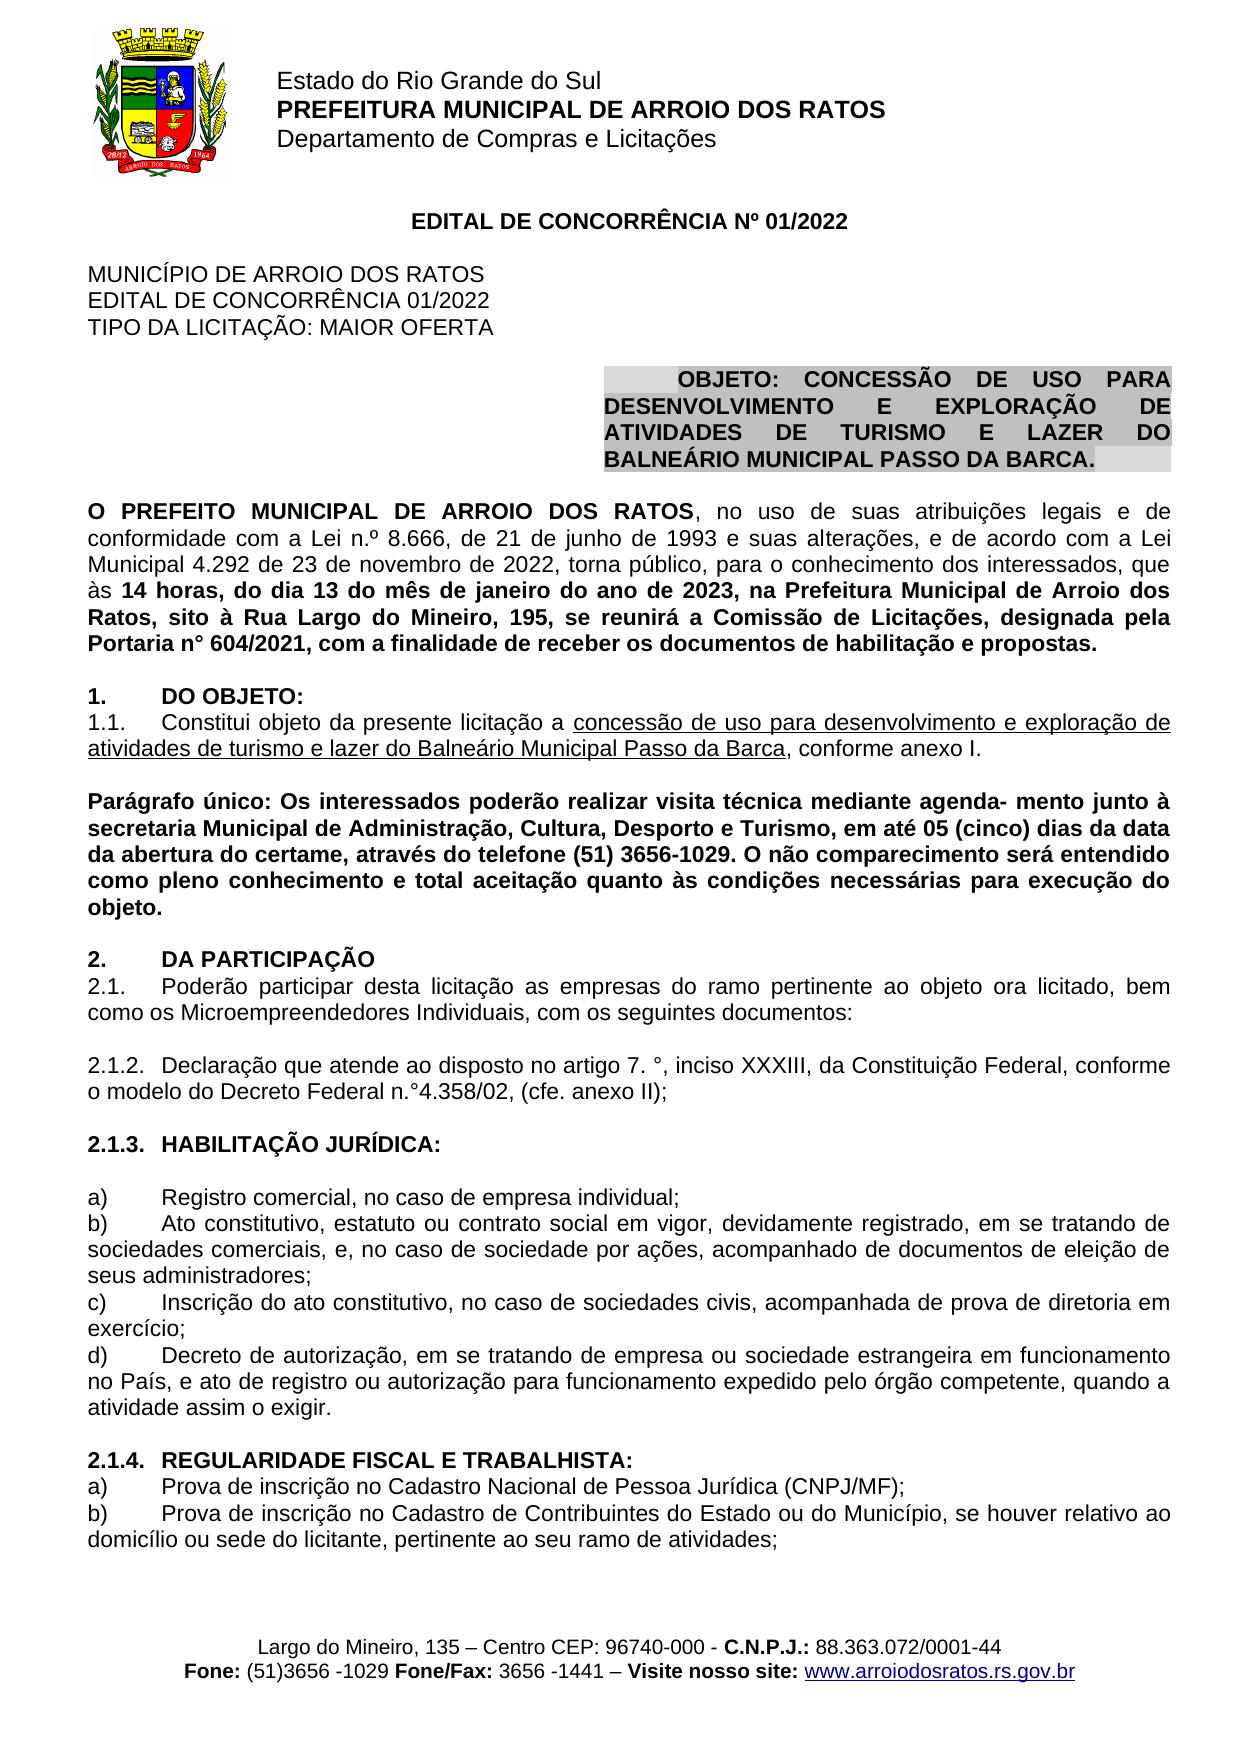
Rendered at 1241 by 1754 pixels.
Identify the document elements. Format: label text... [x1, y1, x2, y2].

picture [91, 26, 234, 179]
text MUNICÍPIO DE ARROIO DOS RATOS [87, 261, 1171, 287]
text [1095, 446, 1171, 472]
text EDITAL DE CONCORRÊNCIA Nº 01/2022 [87, 208, 1171, 235]
text 2.1. Poderão participar desta licitação as empresas do ramo pertinente ao objeto ora licitado, bem como os Microempreendedores Individuais, com os seguintes documentos: [87, 973, 1171, 1025]
text 1.1. Constitui objeto da presente licitação a concessão de uso para desenvolvimento e exploração de atividades de turismo e lazer do Balneário Municipal Passo da Barca, conforme anexo I. [87, 709, 1171, 762]
text EDITAL DE CONCORRÊNCIA 01/2022 [87, 287, 1171, 314]
text b) Ato constitutivo, estatuto ou contrato social em vigor, devidamente registrado, em se tratando de sociedades comerciais, e, no caso de sociedade por ações, acompanhado de documentos de eleição de seus administradores; [87, 1210, 1171, 1289]
text Parágrafo único: Os interessados poderão realizar visita técnica mediante agenda- mento junto à secretaria Municipal de Administração, Cultura, Desporto e Turismo, em até 05 (cinco) dias da data da abertura do certame, através do telefone (51) 3656-1029. O não comparecimento será entendido como pleno conhecimento e total aceitação quanto às condições necessárias para execução do objeto. [87, 788, 1171, 920]
text c) Inscrição do ato constitutivo, no caso de sociedades civis, acompanhada de prova de diretoria em exercício; [87, 1289, 1171, 1342]
text 2. DA PARTICIPAÇÃO [87, 946, 1171, 973]
text b) Prova de inscrição no Cadastro de Contribuintes do Estado ou do Município, se houver relativo ao domicílio ou sede do licitante, pertinente ao seu ramo de atividades; [87, 1500, 1171, 1552]
text 2.1.4. REGULARIDADE FISCAL E TRABALHISTA: [87, 1447, 1171, 1473]
text 2.1.2. Declaração que atende ao disposto no artigo 7. °, inciso XXXIII, da Constituição Federal, conforme o modelo do Decreto Federal n.°4.358/02, (cfe. anexo II); [87, 1052, 1171, 1104]
text O PREFEITO MUNICIPAL DE ARROIO DOS RATOS, no uso de suas atribuições legais e de conformidade com a Lei n.º 8.666, de 21 de junho de 1993 e suas alterações, e de acordo com a Lei Municipal 4.292 de 23 de novembro de 2022, torna público, para o conhecimento dos interessados, que às 14 horas, do dia 13 do mês de janeiro do ano de 2023, na Prefeitura Municipal de Arroio dos Ratos, sito à Rua Largo do Mineiro, 195, se reunirá a Comissão de Licitações, designada pela Portaria n° 604/2021, com a finalidade de receber os documentos de habilitação e propostas. [87, 498, 1171, 656]
text 2.1.3. HABILITAÇÃO JURÍDICA: [87, 1131, 1171, 1157]
text a) Registro comercial, no caso de empresa individual; [87, 1183, 1171, 1210]
text d) Decreto de autorização, em se tratando de empresa ou sociedade estrangeira em funcionamento no País, e ato de registro ou autorização para funcionamento expedido pelo órgão competente, quando a atividade assim o exigir. [87, 1342, 1171, 1421]
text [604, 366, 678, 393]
text a) Prova de inscrição no Cadastro Nacional de Pessoa Jurídica (CNPJ/MF); [87, 1473, 1171, 1500]
text 1. DO OBJETO: [87, 683, 1171, 709]
text TIPO DA LICITAÇÃO: MAIOR OFERTA [87, 314, 1171, 340]
